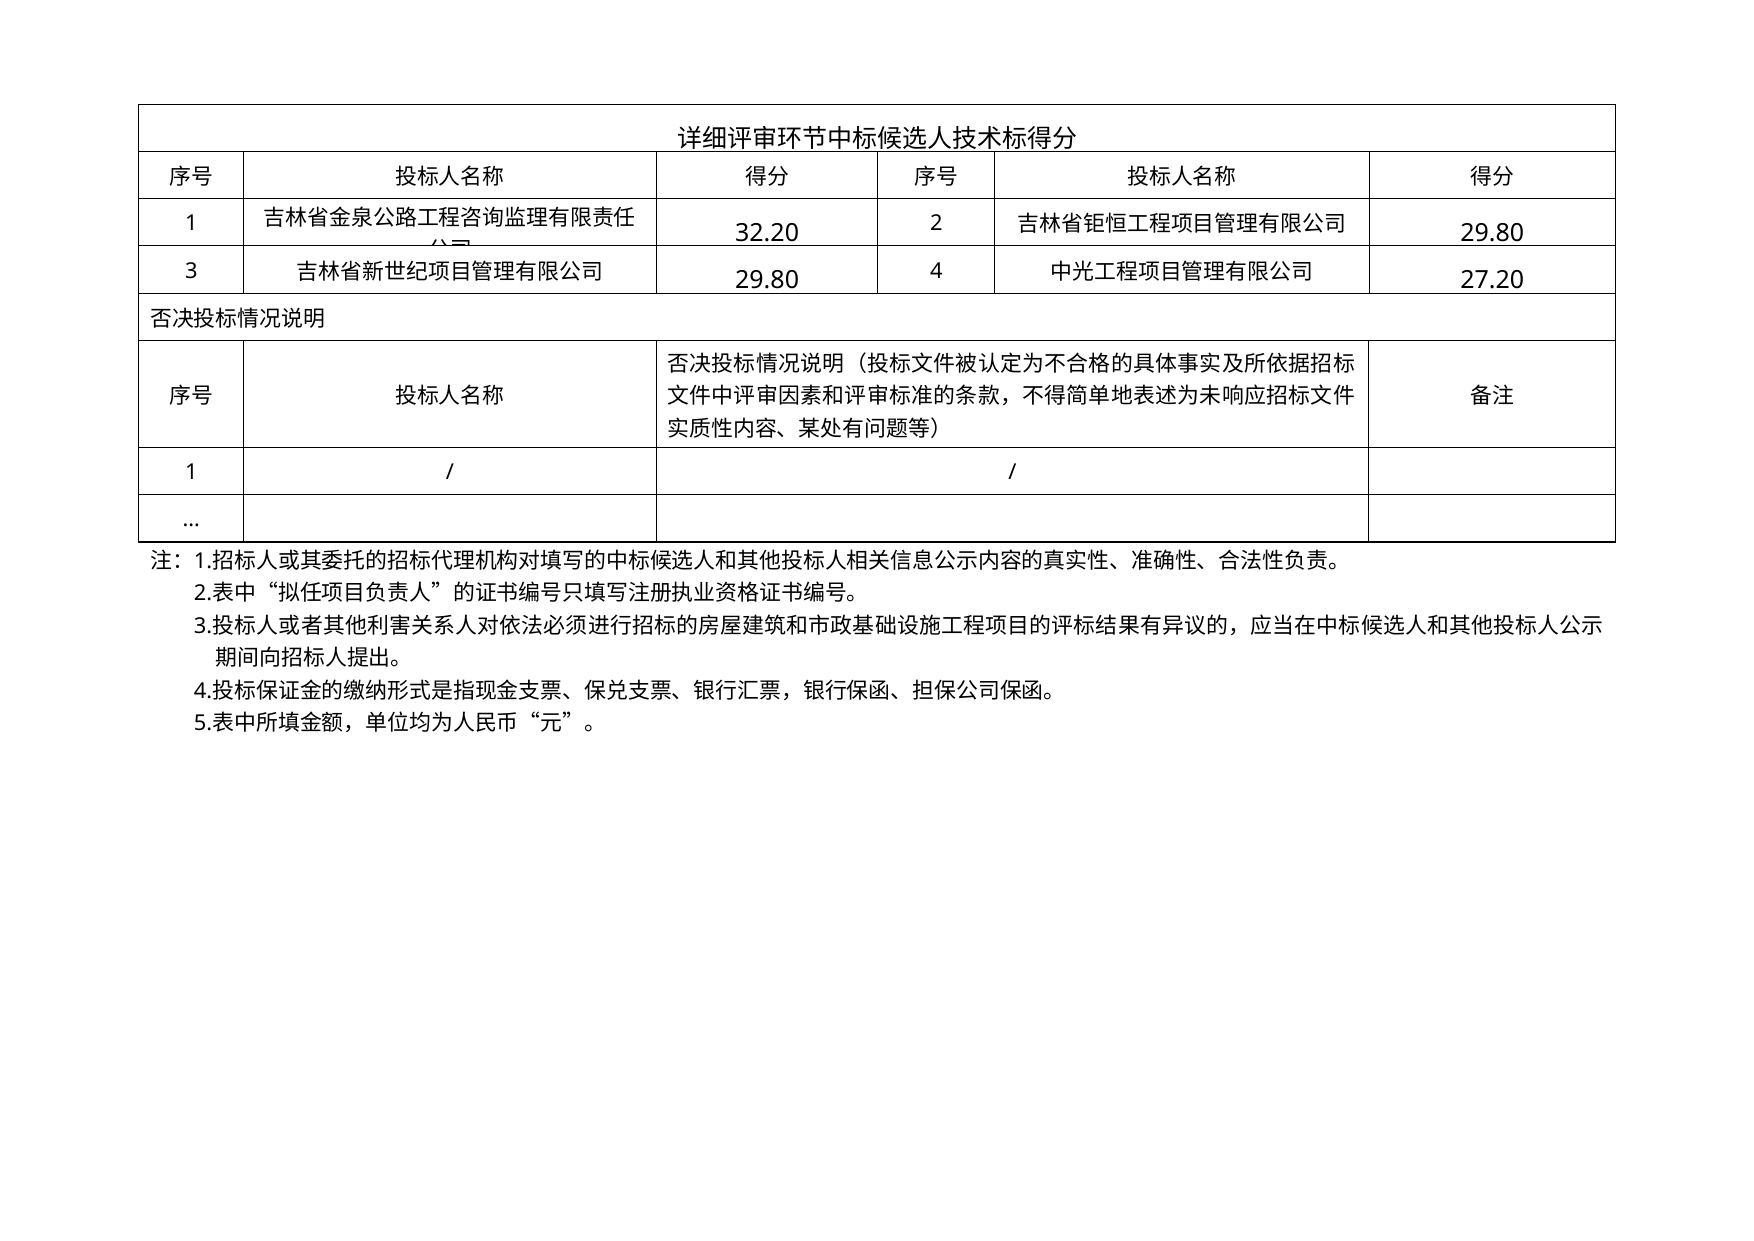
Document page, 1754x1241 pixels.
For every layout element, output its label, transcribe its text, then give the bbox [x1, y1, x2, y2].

table_cell [1369, 448, 1615, 494]
table_cell 备注 [1369, 341, 1615, 447]
table_cell 29.80 [1370, 199, 1615, 245]
table_cell 否决投标情况说明（投标文件被认定为不合格的具体事实及所依据招标文件中评审因素和评审标准的条款，不得简单地表述为未响应招标文件实质性内容、某处有问题等） [657, 341, 1368, 447]
table_cell 序号 [139, 152, 243, 198]
table_cell [1369, 495, 1615, 541]
table_cell 序号 [878, 152, 994, 198]
table_cell 29.80 [657, 246, 877, 293]
table_cell 投标人名称 [995, 152, 1369, 198]
table_cell 27.20 [1370, 246, 1615, 293]
table_cell / [657, 448, 1368, 494]
text 4.投标保证金的缴纳形式是指现金支票、保兑支票、银行汇票，银行保函、担保公司保函。 [150, 672, 1604, 705]
text 2.表中“拟任项目负责人”的证书编号只填写注册执业资格证书编号。 [150, 575, 1604, 607]
table_cell 32.20 [657, 199, 877, 245]
table_cell 投标人名称 [244, 152, 656, 198]
table_cell 中光工程项目管理有限公司 [995, 246, 1369, 293]
table_cell 否决投标情况说明 [139, 294, 1615, 340]
table_cell 1 [139, 199, 243, 245]
text 5.表中所填金额，单位均为人民币“元”。 [150, 705, 1604, 737]
table_cell 2 [878, 199, 994, 245]
table_cell [244, 495, 656, 541]
table_cell … [139, 495, 243, 541]
table_cell 3 [139, 246, 243, 293]
table_cell [657, 495, 1368, 541]
text 3.投标人或者其他利害关系人对依法必须进行招标的房屋建筑和市政基础设施工程项目的评标结果有异议的，应当在中标候选人和其他投标人公示期间向招标人提出。 [194, 607, 1604, 672]
table_cell / [244, 448, 656, 494]
table_cell 得分 [1370, 152, 1615, 198]
table_cell 吉林省金泉公路工程咨询监理有限责任公司 [244, 199, 656, 245]
table_header 详细评审环节中标候选人技术标得分 [139, 105, 1615, 151]
text 注：1.招标人或其委托的招标代理机构对填写的中标候选人和其他投标人相关信息公示内容的真实性、准确性、合法性负责。 [150, 543, 1604, 575]
table_cell 1 [139, 448, 243, 494]
table_cell 吉林省钜恒工程项目管理有限公司 [995, 199, 1369, 245]
table_cell 4 [878, 246, 994, 293]
table_cell 投标人名称 [244, 341, 656, 447]
table_cell 得分 [657, 152, 877, 198]
table_cell 序号 [139, 341, 243, 447]
table_cell 吉林省新世纪项目管理有限公司 [244, 246, 656, 293]
